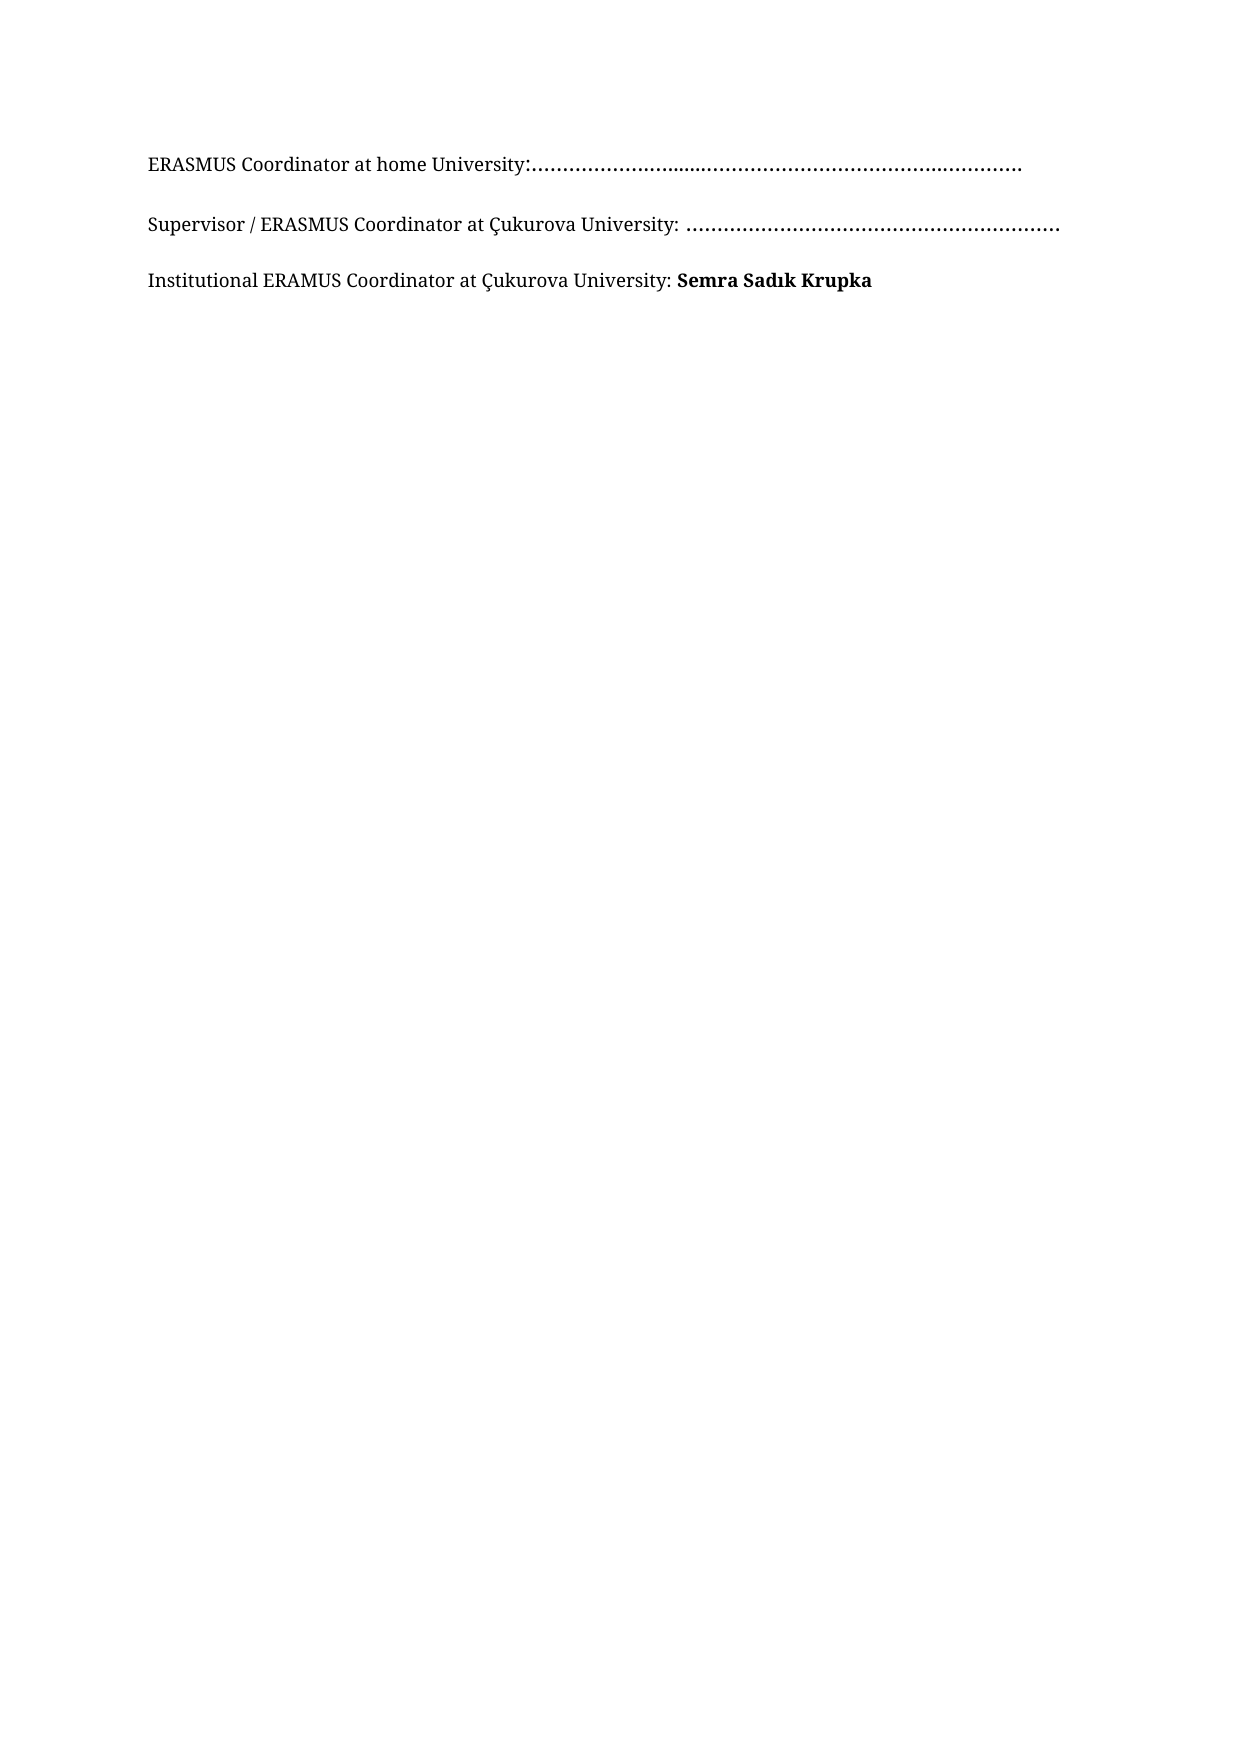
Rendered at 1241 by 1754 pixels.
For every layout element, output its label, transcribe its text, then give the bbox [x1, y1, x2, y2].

text Institutional ERAMUS Coordinator at Çukurova University: Semra Sadık Krupka [148, 238, 1092, 293]
text Supervisor / ERASMUS Coordinator at Çukurova University: …………………………………………………… [148, 208, 1092, 238]
text ERASMUS Coordinator at home University:……………….….......………………………………..…………. [148, 148, 1092, 178]
